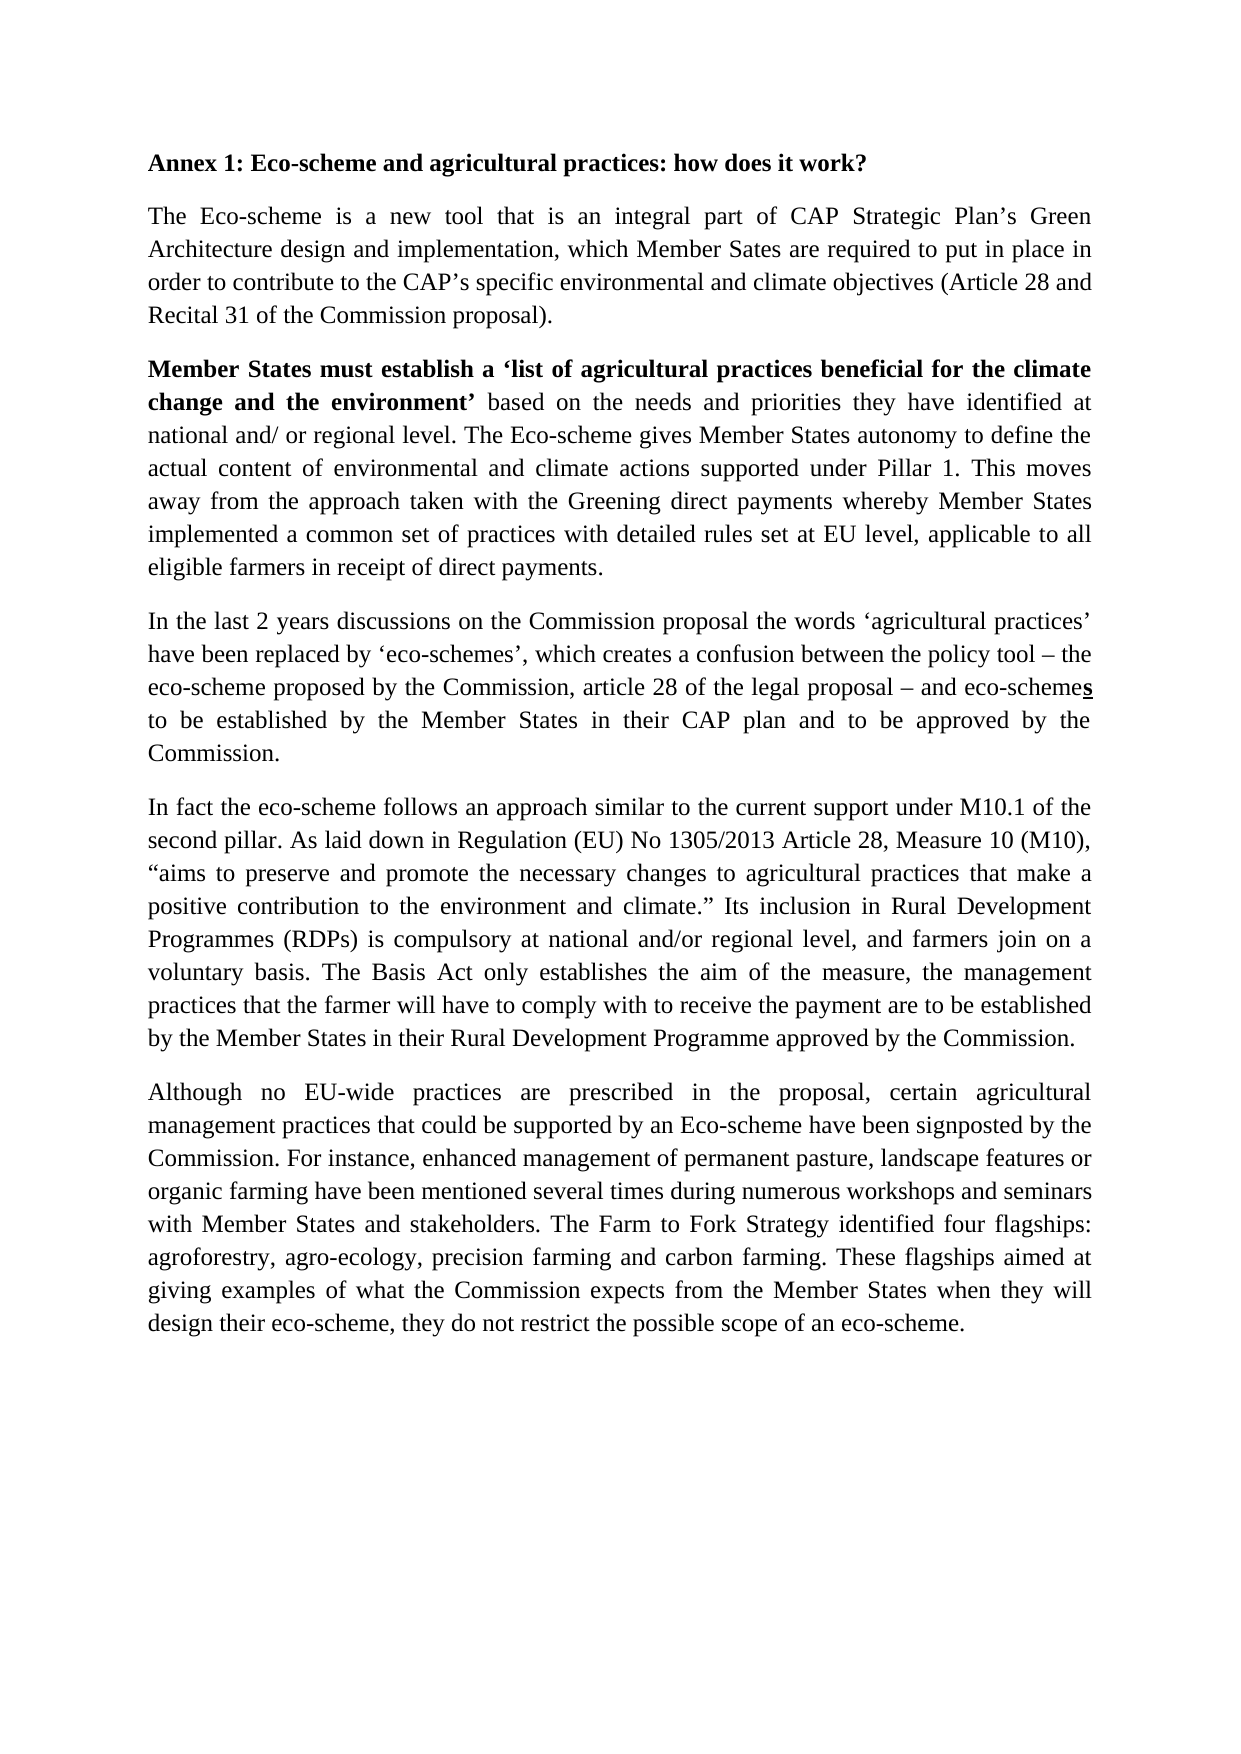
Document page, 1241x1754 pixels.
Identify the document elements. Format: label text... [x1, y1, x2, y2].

text Annex 1: Eco-scheme and agricultural practices: how does it work? [148, 148, 1093, 176]
text Member States must establish a ‘list of agricultural practices beneficial for the climate change and the environment’ based on the needs and priorities they have identified at national and/ or regional level. The Eco-scheme gives Member States autonomy to define the actual content of environmental and climate actions supported under Pillar 1. This moves away from the approach taken with the Greening direct payments whereby Member States implemented a common set of practices with detailed rules set at EU level, applicable to all eligible farmers in receipt of direct payments. [148, 354, 1093, 581]
text In fact the eco-scheme follows an approach similar to the current support under M10.1 of the second pillar. As laid down in Regulation (EU) No 1305/2013 Article 28, Measure 10 (M10), “aims to preserve and promote the necessary changes to agricultural practices that make a positive contribution to the environment and climate.” Its inclusion in Rural Development Programmes (RDPs) is compulsory at national and/or regional level, and farmers join on a voluntary basis. The Basis Act only establishes the aim of the measure, the management practices that the farmer will have to comply with to receive the payment are to be established by the Member States in their Rural Development Programme approved by the Commission. [148, 792, 1093, 1052]
text The Eco-scheme is a new tool that is an integral part of CAP Strategic Plan’s Green Architecture design and implementation, which Member Sates are required to put in place in order to contribute to the CAP’s specific environmental and climate objectives (Article 28 and Recital 31 of the Commission proposal). [148, 201, 1093, 329]
text In the last 2 years discussions on the Commission proposal the words ‘agricultural practices’ have been replaced by ‘eco-schemes’, which creates a confusion between the policy tool – the eco-scheme proposed by the Commission, article 28 of the legal proposal – and eco-schemes to be established by the Member States in their CAP plan and to be approved by the Commission. [148, 606, 1093, 767]
text Although no EU-wide practices are prescribed in the proposal, certain agricultural management practices that could be supported by an Eco-scheme have been signposted by the Commission. For instance, enhanced management of permanent pasture, landscape features or organic farming have been mentioned several times during numerous workshops and seminars with Member States and stakeholders. The Farm to Fork Strategy identified four flagships: agroforestry, agro-ecology, precision farming and carbon farming. These flagships aimed at giving examples of what the Commission expects from the Member States when they will design their eco-scheme, they do not restrict the possible scope of an eco-scheme. [148, 1077, 1093, 1337]
